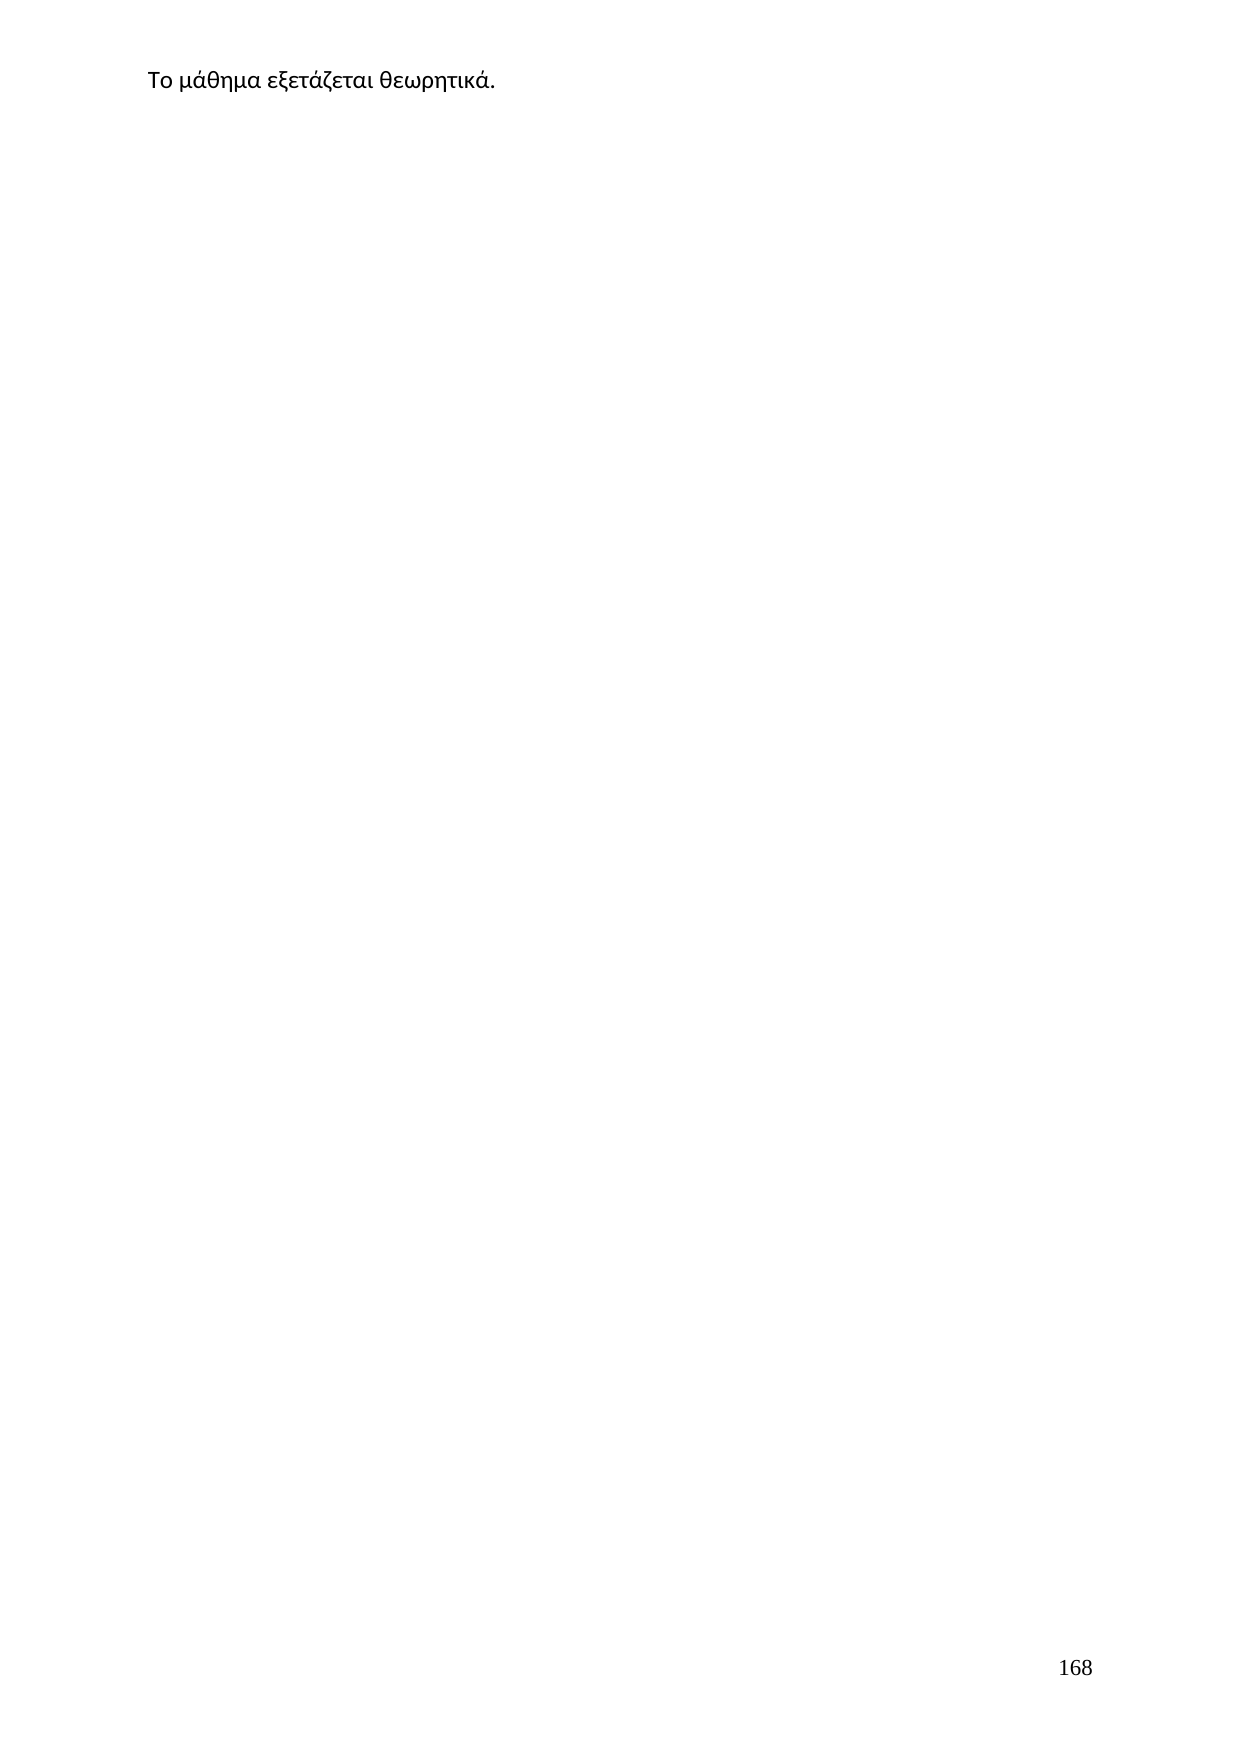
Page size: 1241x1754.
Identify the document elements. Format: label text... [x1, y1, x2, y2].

title Το μάθημα εξετάζεται θεωρητικά. [148, 59, 1033, 94]
